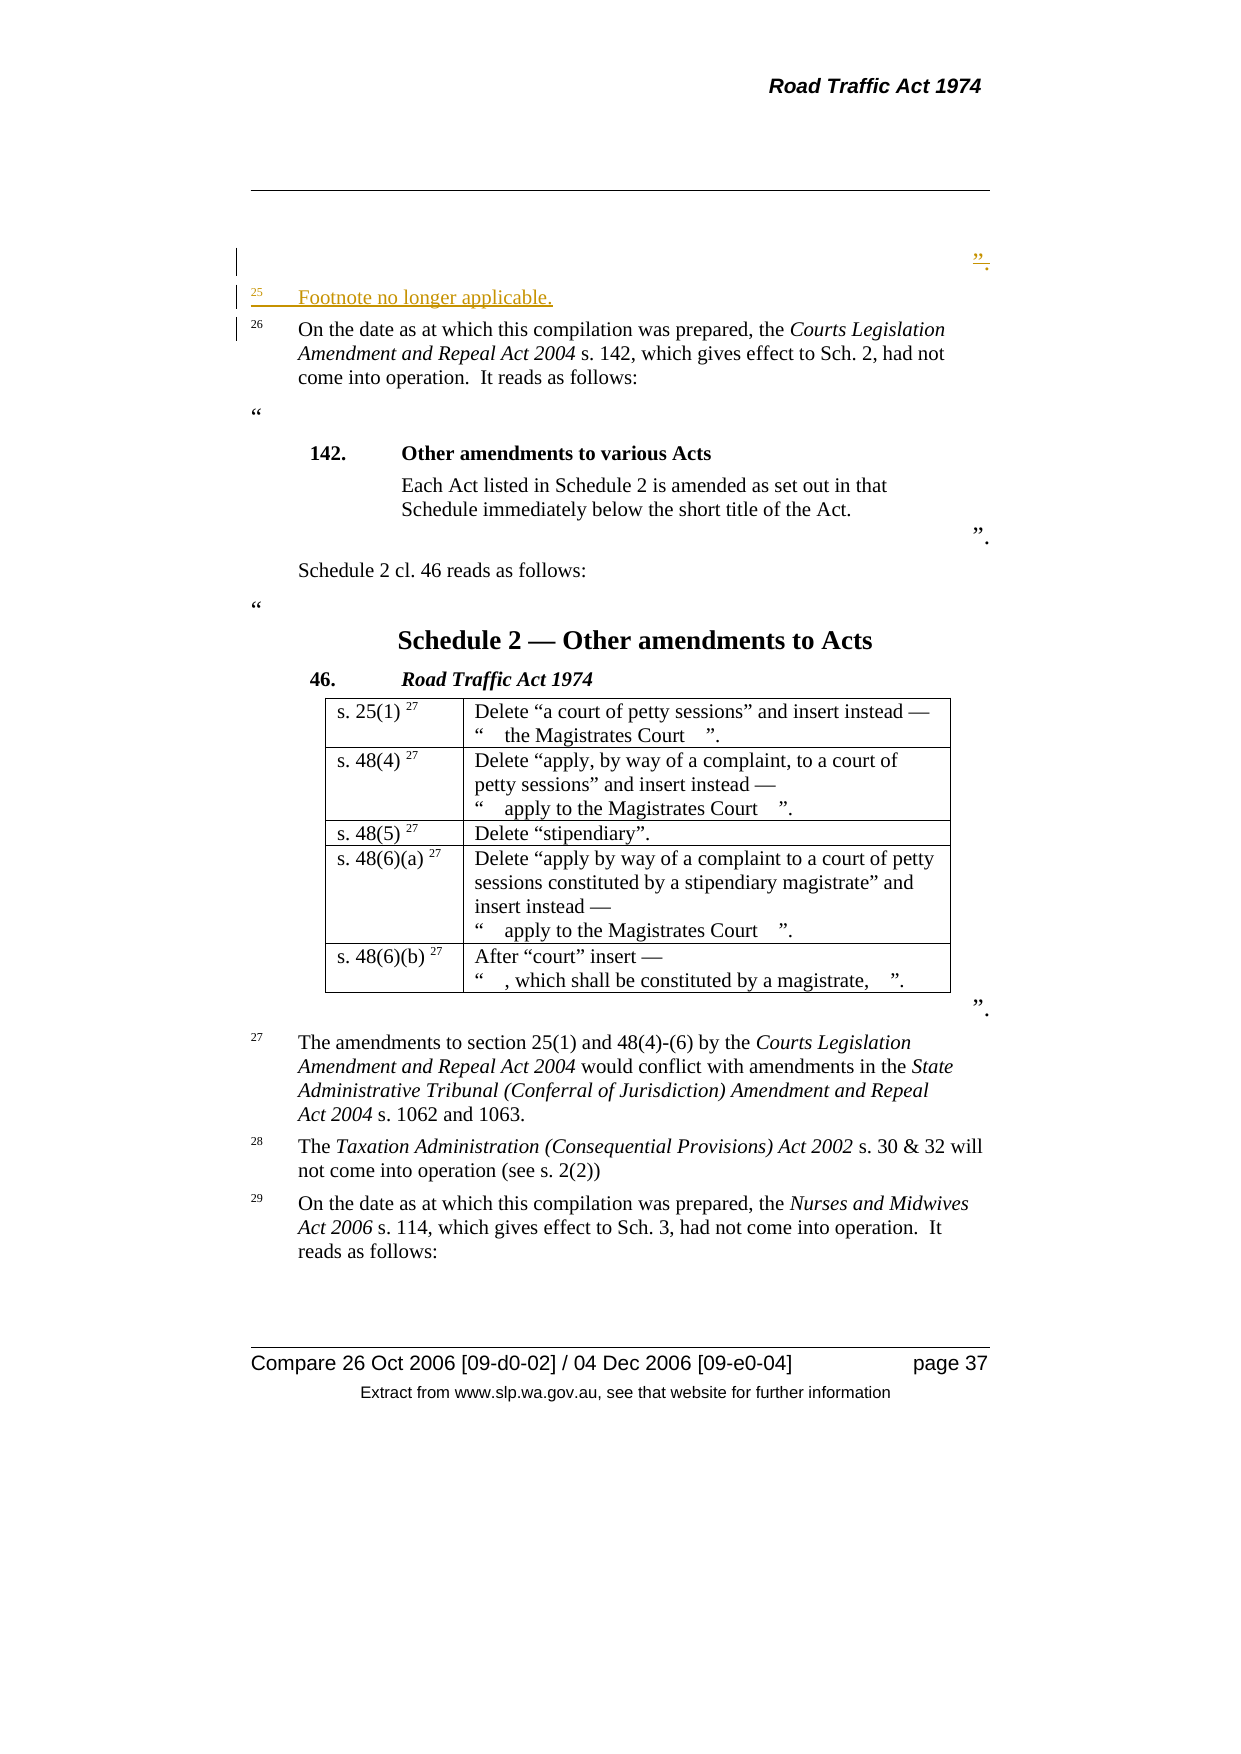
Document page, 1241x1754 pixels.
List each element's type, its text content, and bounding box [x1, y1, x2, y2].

subtitle 142. Other amendments to various Acts [309, 441, 960, 465]
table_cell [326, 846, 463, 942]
text Each Act listed in Schedule 2 is amended as set out in that Schedule immediately below the short title of the Act. [312, 473, 960, 521]
text “ [251, 402, 990, 430]
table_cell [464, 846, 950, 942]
subtitle Schedule 2 — Other amendments to Acts [309, 624, 960, 655]
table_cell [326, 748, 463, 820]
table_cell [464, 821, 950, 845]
text ”. [251, 993, 990, 1021]
text 28 The Taxation Administration (Consequential Provisions) Act 2002 s. 30 & 32 will not come into operation (see s. 2(2)) [251, 1134, 990, 1182]
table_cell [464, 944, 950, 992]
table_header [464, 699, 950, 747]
subtitle 46. Road Traffic Act 1974 [309, 667, 960, 691]
text 29 On the date as at which this compilation was prepared, the Nurses and Midwives Act 2006 s. 114, which gives effect to Sch. 3, had not come into operation. It reads as follows: [251, 1191, 990, 1263]
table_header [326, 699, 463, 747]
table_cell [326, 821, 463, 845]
text 26 On the date as at which this compilation was prepared, the Courts Legislation Amendment and Repeal Act 2004 s. 142, which gives effect to Sch. 2, had not come into operation. It reads as follows: [251, 317, 990, 389]
text 27 The amendments to section 25(1) and 48(4)-(6) by the Courts Legislation Amendment and Repeal Act 2004 would conflict with amendments in the State Administrative Tribunal (Conferral of Jurisdiction) Amendment and Repeal Act 2004 s. 1062 and 1063. [251, 1030, 990, 1126]
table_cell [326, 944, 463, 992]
text ”. [251, 521, 990, 550]
text Schedule 2 cl. 46 reads as follows: [251, 558, 990, 582]
text “ [251, 595, 990, 624]
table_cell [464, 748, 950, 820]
